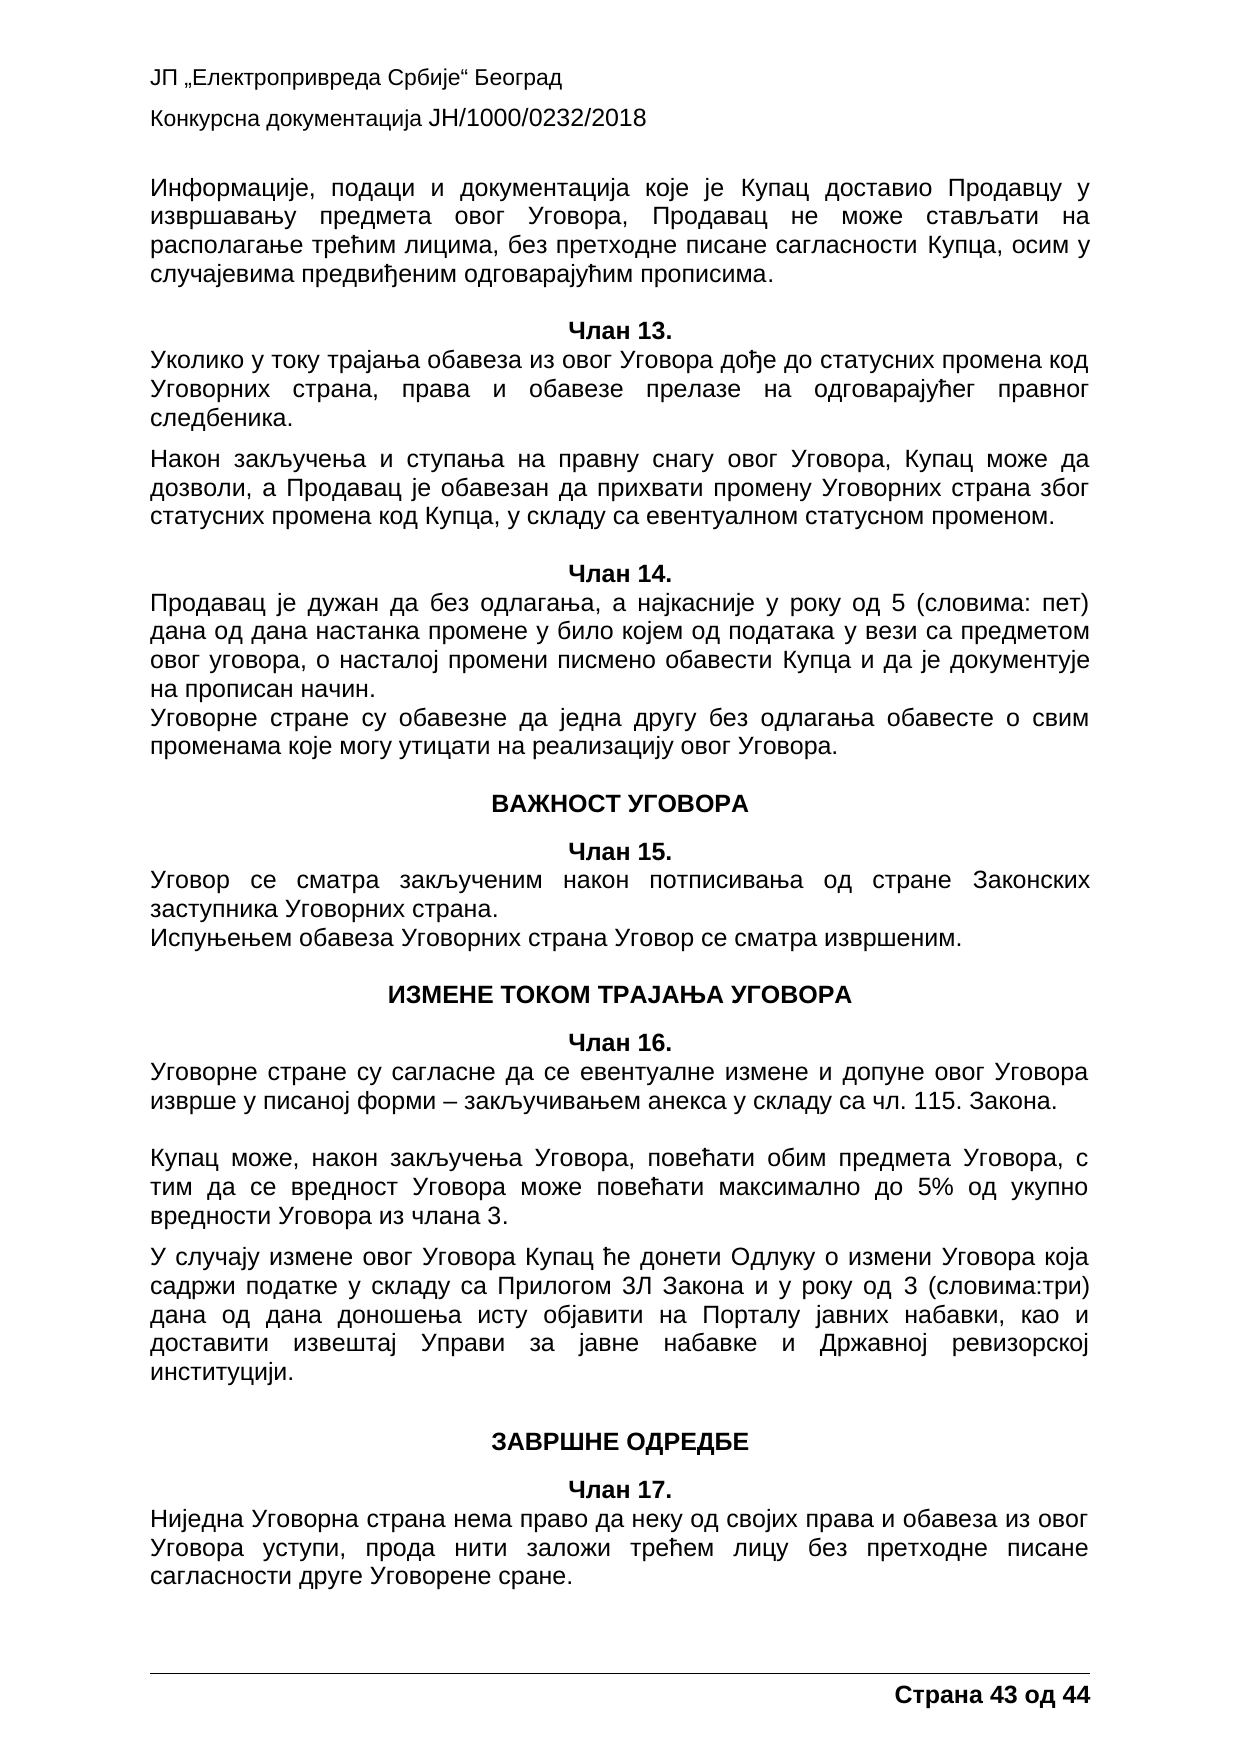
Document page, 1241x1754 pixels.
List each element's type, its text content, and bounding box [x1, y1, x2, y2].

text Уговорне стране су сагласне да се евентуалне измене и допуне овог Уговора изврше у писаној форми – закључивањем анекса у складу са чл. 115. Закона. [150, 1057, 1090, 1115]
text Уговор се сматра закљученим након потписивања од стране Законских заступника Уговорних страна. [150, 866, 1090, 923]
text Продавац је дужан да без одлагања, а најкасније у року од 5 (словима: пет) дана од дана настанка промене у било којем од података у вези са предметом овог уговора, о насталој промени писмено обавести Купца и да је документује на прописан начин. [150, 588, 1090, 703]
text ИЗМЕНЕ ТОКОМ ТРАЈАЊА УГОВОРА [150, 981, 1090, 1009]
text Информације, подаци и документација које је Купац доставио Продавцу у извршавању предмета овог Уговора, Продавац не може стављати на располагање трећим лицима, без претходне писане сагласности Купца, осим у случајевима предвиђеним одговарајућим прописима. [150, 173, 1090, 288]
text Члан 17. [150, 1475, 1090, 1504]
text Члан 16. [150, 1028, 1090, 1057]
text Уговорне стране су обавезне да једна другу без одлагања обавесте о свим променама које могу утицати на реализацију овог Уговора. [150, 703, 1090, 760]
text Испуњењем обавеза Уговорних страна Уговор се сматра извршеним. [150, 923, 1090, 952]
text Уколико у току трајања обавеза из овог Уговора дође до статусних промена код Уговорних страна, права и обавезе прелазе на одговарајућег правног следбеника. [150, 345, 1090, 431]
text Члан 13. [150, 316, 1090, 345]
text Ниједна Уговорна страна нема право да неку од својих права и обавеза из овог Уговора уступи, прода нити заложи трећем лицу без претходне писане сагласности друге Уговорене сране. [150, 1504, 1090, 1590]
text Члан 14. [150, 559, 1090, 588]
text У случају измене овог Уговора Купац ће донети Одлуку о измени Уговора која садржи податке у складу са Прилогом 3Л Закона и у року од 3 (словима:три) дана од дана доношења исту објавити на Порталу јавних набавки, као и доставити извештај Управи за јавне набавке и Државној ревизорској институцији. [150, 1242, 1090, 1386]
text Члан 15. [150, 837, 1090, 866]
text ВАЖНОСТ УГОВОРА [150, 789, 1090, 818]
text Купац може, након закључења Уговора, повећати обим предмета Уговора, с тим да се вредност Уговора може повећати максимално до 5% од укупно вредности Уговора из члана 3. [150, 1143, 1090, 1230]
text ЗАВРШНЕ ОДРЕДБЕ [150, 1427, 1090, 1456]
text Након закључења и ступања на правну снагу овог Уговора, Купац може да дозволи, а Продавац је обавезан да прихвати промену Уговорних страна због статусних промена код Купца, у складу са евентуалном статусном променом. [150, 444, 1090, 530]
